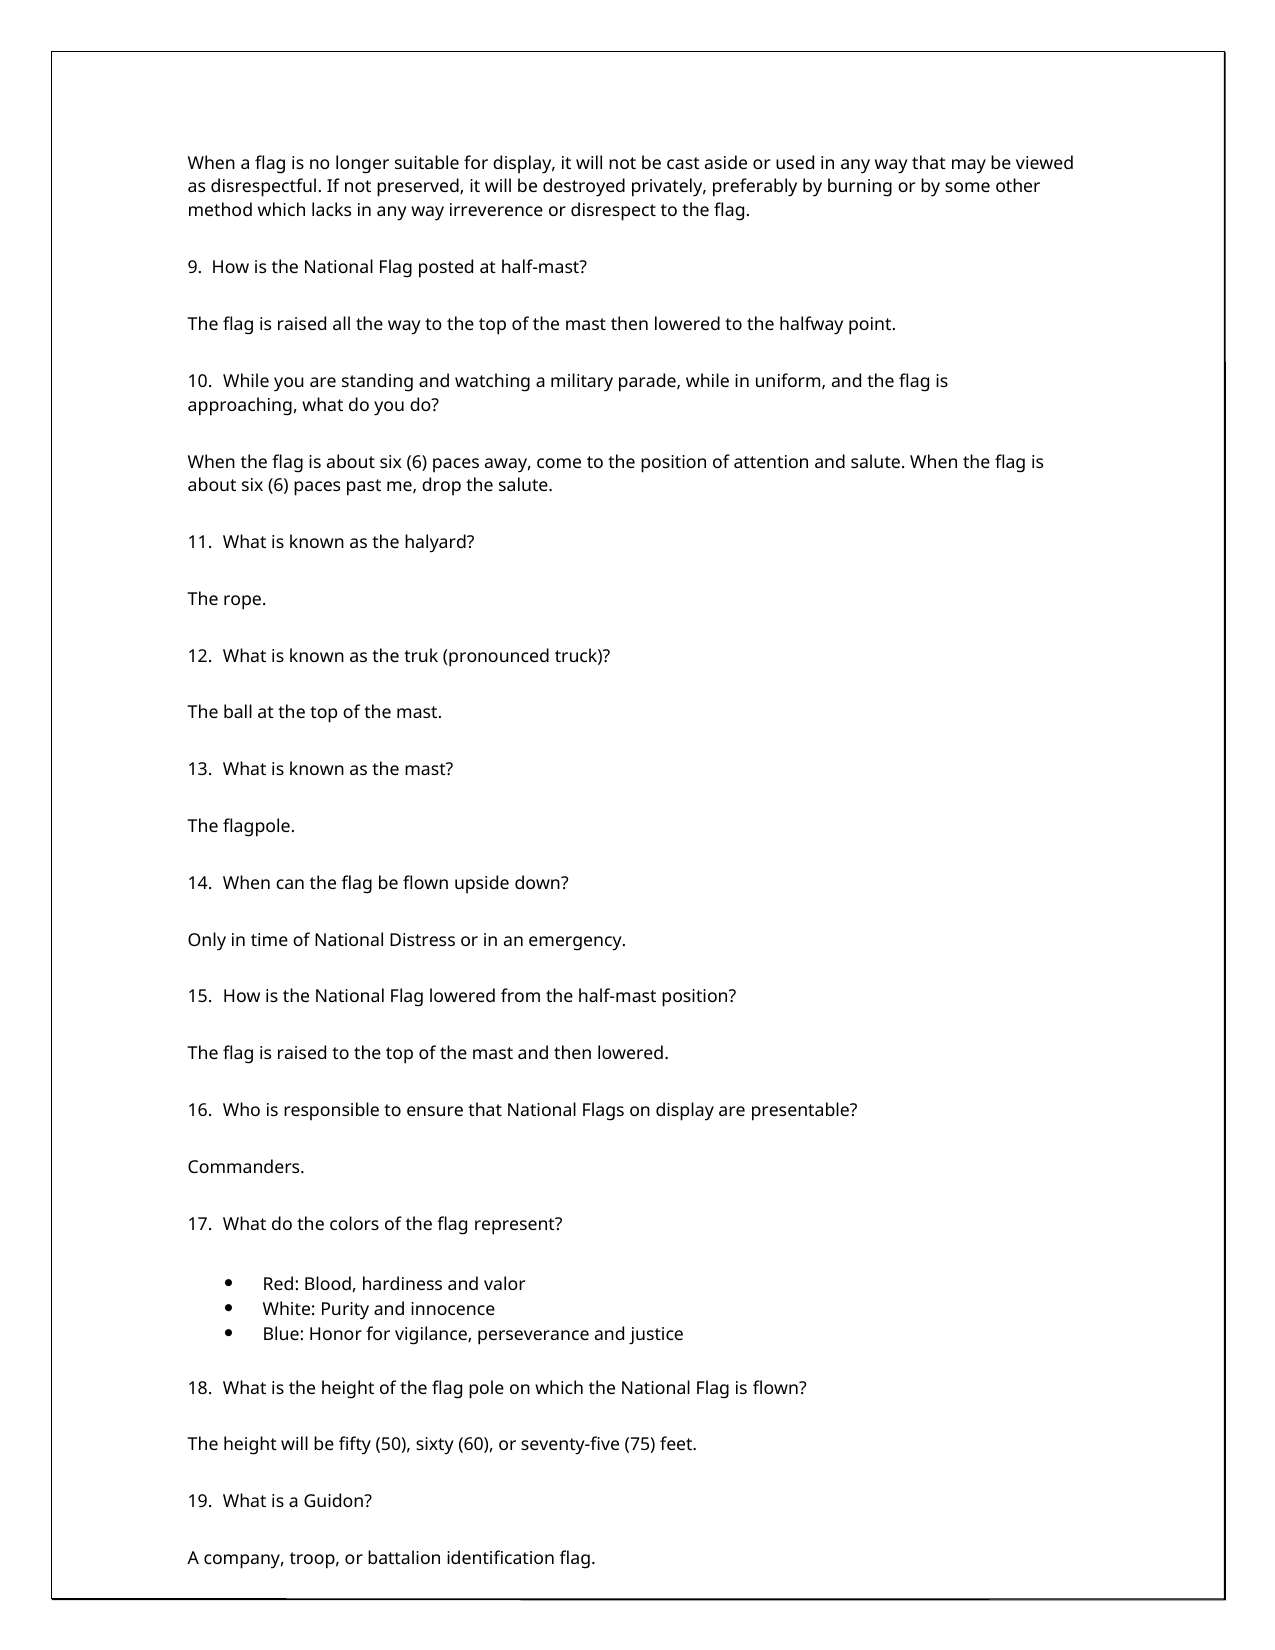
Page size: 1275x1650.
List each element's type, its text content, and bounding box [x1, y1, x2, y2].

text A company, troop, or battalion identification flag. [187, 1546, 1100, 1570]
list What is known as the truk (pronounced truck)? [187, 643, 1100, 667]
text When a flag is no longer suitable for display, it will not be cast aside or used in any way that may be viewed as disrespectful. If not preserved, it will be destroyed privately, preferably by burning or by some other method which lacks in any way irreverence or disrespect to the flag. [187, 150, 1089, 221]
text The flag is raised to the top of the mast and then lowered. [187, 1041, 1100, 1065]
text The rope. [187, 586, 1100, 611]
list When can the flag be flown upside down? [187, 871, 1100, 895]
list What is the height of the flag pole on which the National Flag is flown? [187, 1375, 1100, 1399]
list What is known as the mast? [187, 757, 1100, 781]
list Blue: Honor for vigilance, perseverance and justice [225, 1321, 1100, 1345]
list How is the National Flag posted at half-mast? [187, 254, 1100, 278]
list Who is responsible to ensure that National Flags on display are presentable? [187, 1098, 1100, 1122]
list Red: Blood, hardiness and valor [225, 1272, 1100, 1296]
text Commanders. [187, 1154, 1100, 1178]
list What is a Guidon? [187, 1489, 1100, 1513]
text The height will be fifty (50), sixty (60), or seventy-five (75) feet. [187, 1432, 1100, 1456]
text The ball at the top of the mast. [187, 700, 1100, 724]
list What is known as the halyard? [187, 529, 1100, 554]
list White: Purity and innocence [225, 1297, 1100, 1321]
list While you are standing and watching a military parade, while in uniform, and the flag is approaching, what do you do? [187, 368, 1007, 417]
text The flag is raised all the way to the top of the mast then lowered to the halfway point. [187, 311, 1100, 336]
text The flagpole. [187, 814, 1100, 838]
list What do the colors of the flag represent? [187, 1211, 1100, 1235]
text When the flag is about six (6) paces away, come to the position of attention and salute. When the flag is about six (6) paces past me, drop the salute. [187, 449, 1067, 497]
list How is the National Flag lowered from the half-mast position? [187, 984, 1100, 1008]
text Only in time of National Distress or in an emergency. [187, 927, 1100, 951]
